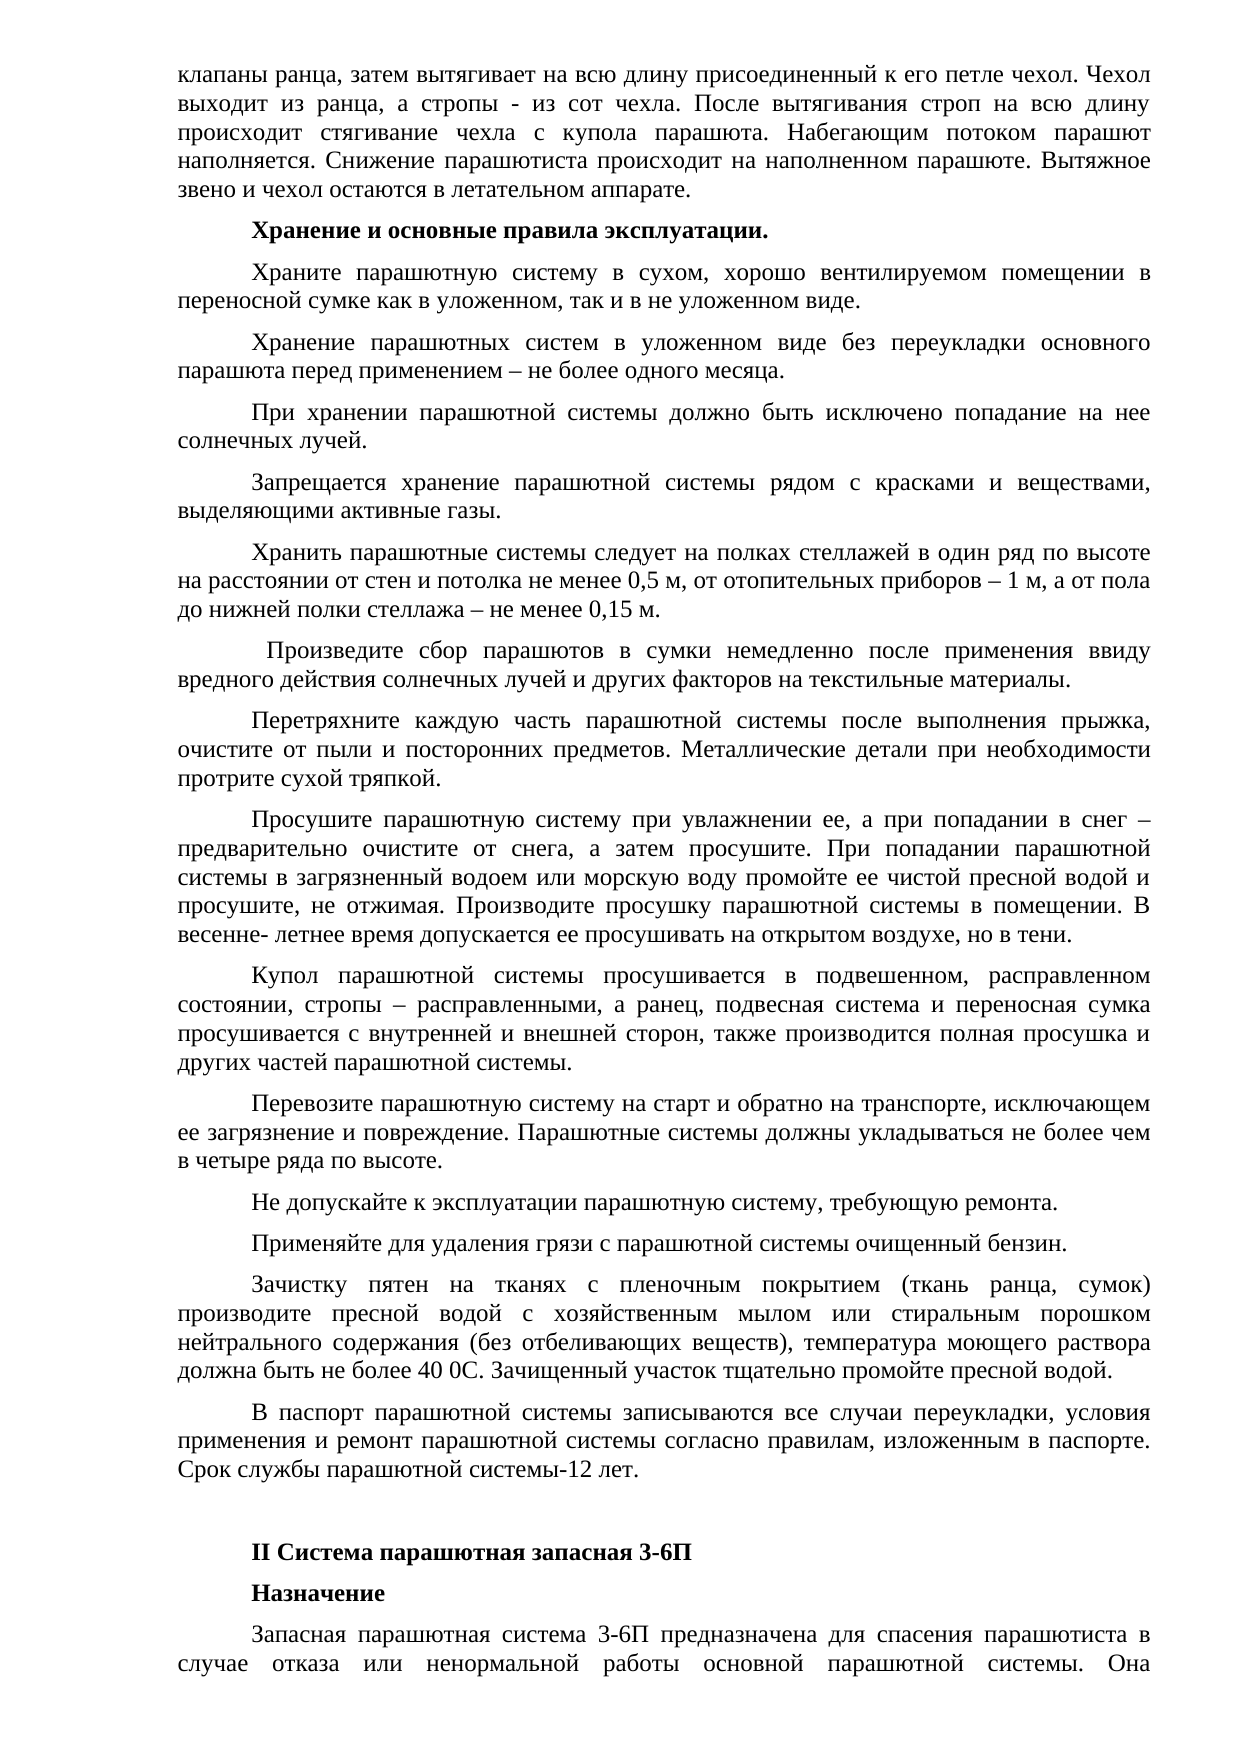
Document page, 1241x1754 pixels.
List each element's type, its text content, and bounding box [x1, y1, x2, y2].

text Хранение парашютных систем в уложенном виде без переукладки основного парашюта перед применением – не более одного месяца. [177, 327, 1152, 384]
text Назначение [177, 1578, 1152, 1607]
text Зачистку пятен на тканях с пленочным покрытием (ткань ранца, сумок) производите пресной водой с хозяйственным мылом или стиральным порошком нейтрального содержания (без отбеливающих веществ), температура моющего раствора должна быть не более 40 0С. Зачищенный участок тщательно промойте пресной водой. [177, 1269, 1152, 1384]
text Хранение и основные правила эксплуатации. [177, 215, 1152, 244]
text При хранении парашютной системы должно быть исключено попадание на нее солнечных лучей. [177, 397, 1152, 454]
text Перевозите парашютную систему на старт и обратно на транспорте, исключающем ее загрязнение и повреждение. Парашютные системы должны укладываться не более чем в четыре ряда по высоте. [177, 1088, 1152, 1174]
text II Система парашютная запасная 3-6П [177, 1537, 1152, 1565]
text В паспорт парашютной системы записываются все случаи переукладки, условия применения и ремонт парашютной системы согласно правилам, изложенным в паспорте. Срок службы парашютной системы-12 лет. [177, 1397, 1152, 1483]
text Хранить парашютные системы следует на полках стеллажей в один ряд по высоте на расстоянии от стен и потолка не менее 0,5 м, от отопительных приборов – 1 м, а от пола до нижней полки стеллажа – не менее 0,15 м. [177, 537, 1152, 623]
text Купол парашютной системы просушивается в подвешенном, расправленном состоянии, стропы – расправленными, а ранец, подвесная система и переносная сумка просушивается с внутренней и внешней сторон, также производится полная просушка и других частей парашютной системы. [177, 960, 1152, 1075]
text Применяйте для удаления грязи с парашютной системы очищенный бензин. [177, 1228, 1152, 1257]
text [177, 59, 1152, 203]
text Не допускайте к эксплуатации парашютную систему, требующую ремонта. [177, 1187, 1152, 1215]
text Перетряхните каждую часть парашютной системы после выполнения прыжка, очистите от пыли и посторонних предметов. Металлические детали при необходимости протрите сухой тряпкой. [177, 705, 1152, 792]
text Произведите сбор парашютов в сумки немедленно после применения ввиду вредного действия солнечных лучей и других факторов на текстильные материалы. [177, 635, 1152, 693]
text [177, 1619, 1152, 1677]
text Храните парашютную систему в сухом, хорошо вентилируемом помещении в переносной сумке как в уложенном, так и в не уложенном виде. [177, 257, 1152, 314]
text Запрещается хранение парашютной системы рядом с красками и веществами, выделяющими активные газы. [177, 467, 1152, 524]
text Просушите парашютную систему при увлажнении ее, а при попадании в снег – предварительно очистите от снега, а затем просушите. При попадании парашютной системы в загрязненный водоем или морскую воду промойте ее чистой пресной водой и просушите, не отжимая. Производите просушку парашютной системы в помещении. В весенне- летнее время допускается ее просушивать на открытом воздухе, но в тени. [177, 804, 1152, 948]
